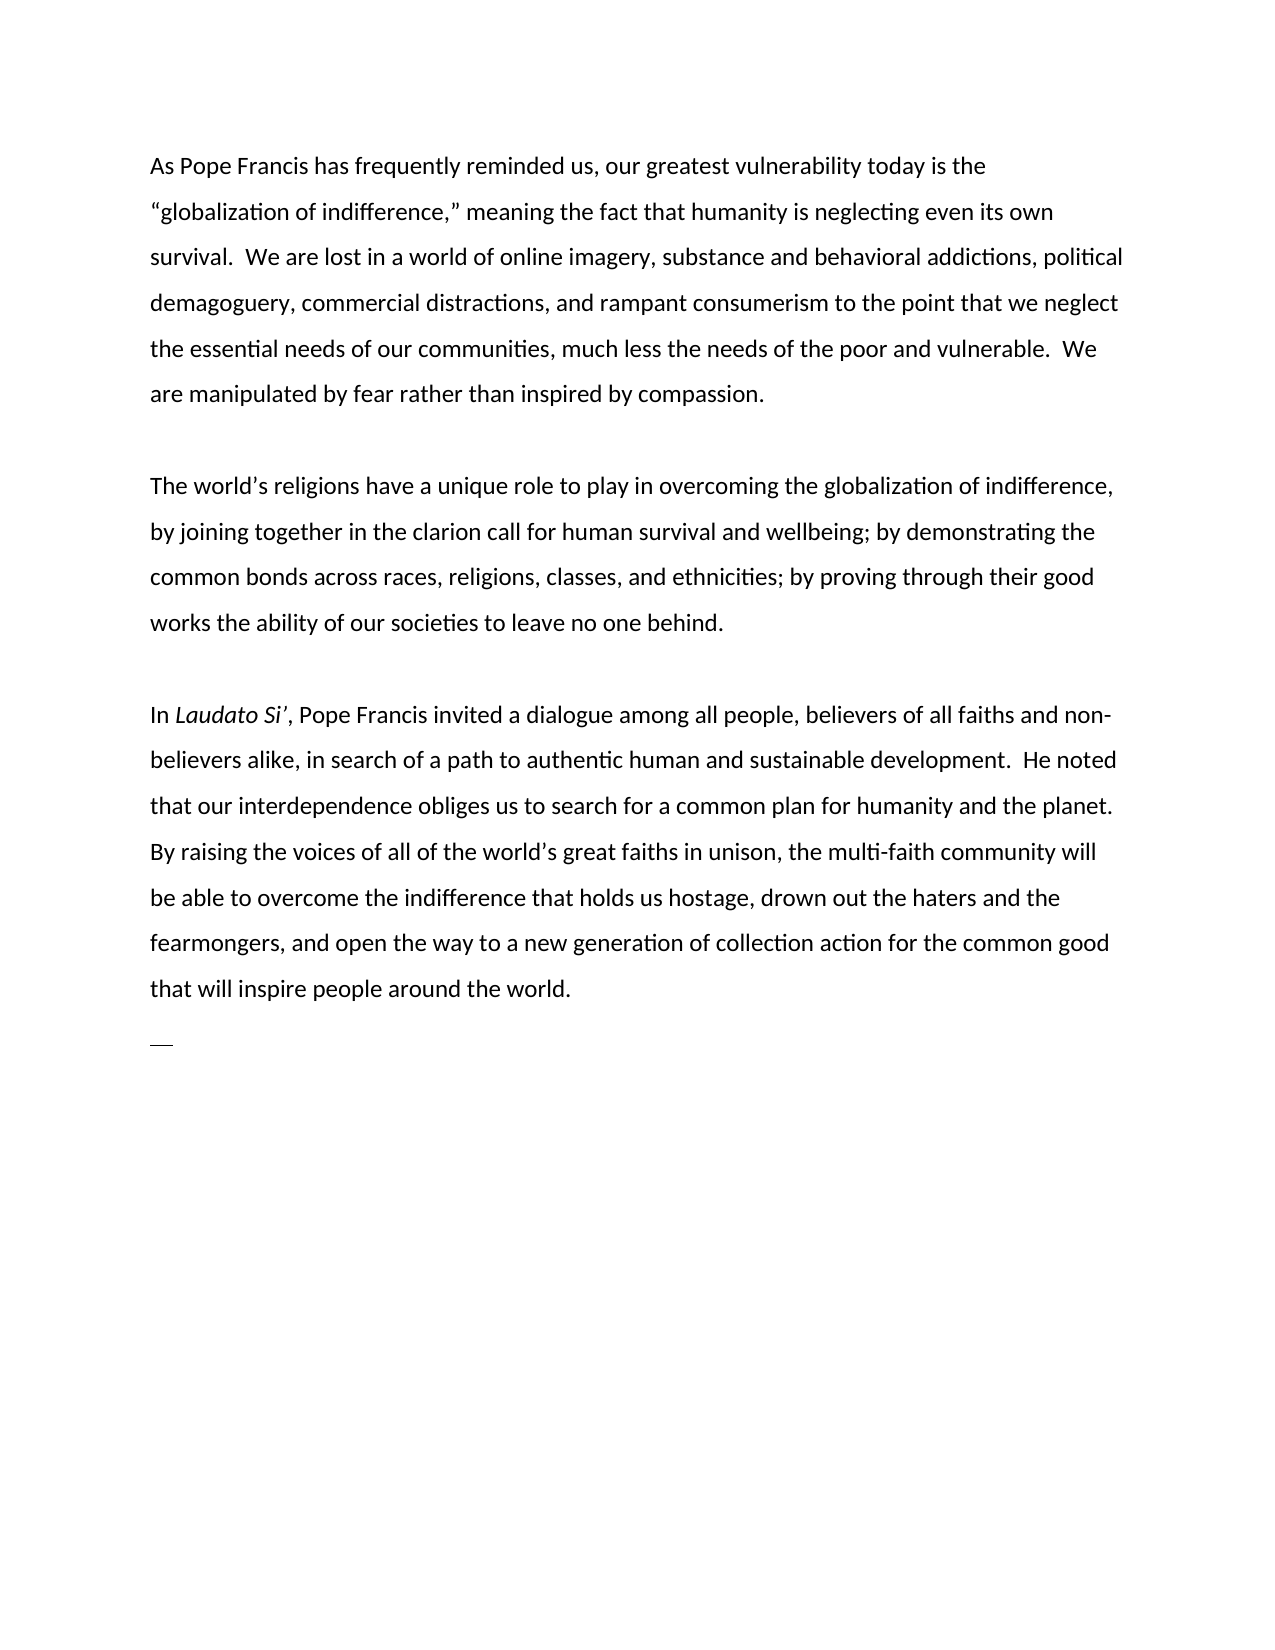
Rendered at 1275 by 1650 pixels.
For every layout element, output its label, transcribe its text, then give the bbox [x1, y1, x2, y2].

text The world’s religions have a unique role to play in overcoming the globalization of indifference, by joining together in the clarion call for human survival and wellbeing; by demonstrating the common bonds across races, religions, classes, and ethnicities; by proving through their good works the ability of our societies to leave no one behind. [150, 470, 1125, 638]
text In Laudato Si’, Pope Francis invited a dialogue among all people, believers of all faiths and non-believers alike, in search of a path to authentic human and sustainable development. He noted that our interdependence obliges us to search for a common plan for humanity and the planet. By raising the voices of all of the world’s great faiths in unison, the multi-faith community will be able to overcome the indifference that holds us hostage, drown out the haters and the fearmongers, and open the way to a new generation of collection action for the common good that will inspire people around the world. [150, 699, 1125, 1004]
text As Pope Francis has frequently reminded us, our greatest vulnerability today is the “globalization of indifference,” meaning the fact that humanity is neglecting even its own survival. We are lost in a world of online imagery, substance and behavioral addictions, political demagoguery, commercial distractions, and rampant consumerism to the point that we neglect the essential needs of our communities, much less the needs of the poor and vulnerable. We are manipulated by fear rather than inspired by compassion. [150, 150, 1125, 409]
